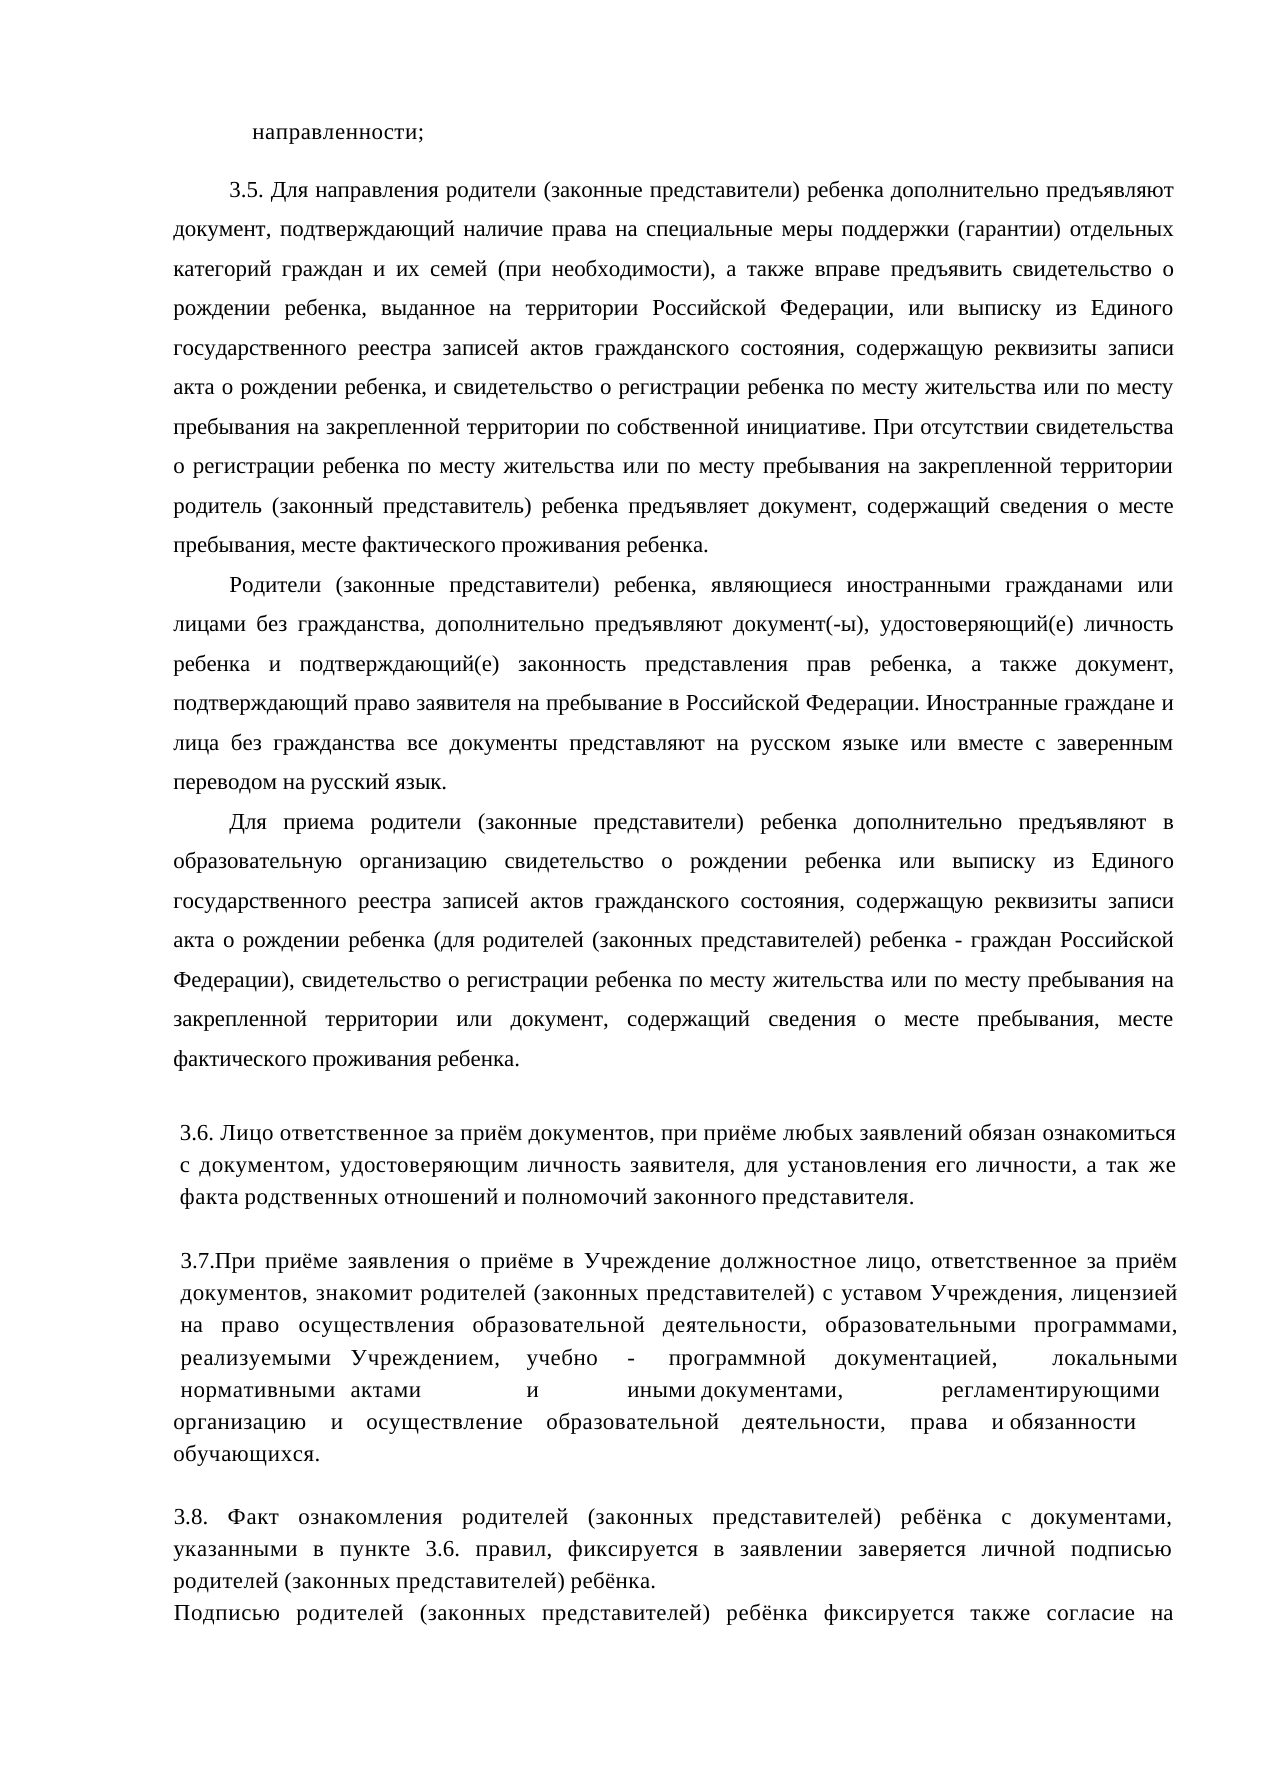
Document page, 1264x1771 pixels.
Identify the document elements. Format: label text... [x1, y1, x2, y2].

text Родители (законные представители) ребенка, являющиеся иностранными гражданами или лицами без гражданства, дополнительно предъявляют документ(-ы), удостоверяющий(е) личность ребенка и подтверждающий(е) законность представления прав ребенка, а также документ, подтверждающий право заявителя на пребывание в Российской Федерации. Иностранные граждане и лица без гражданства все документы представляют на русском языке или вместе с заверенным переводом на русский язык. [173, 571, 1175, 794]
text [173, 1599, 1173, 1625]
text 3.5. Для направления родители (законные представители) ребенка дополнительно предъявляют документ, подтверждающий наличие права на специальные меры поддержки (гарантии) отдельных категорий граждан и их семей (при необходимости), а также вправе предъявить свидетельство о рождении ребенка, выданное на территории Российской Федерации, или выписку из Единого государственного реестра записей актов гражданского состояния, содержащую реквизиты записи акта о рождении ребенка, и свидетельство о регистрации ребенка по месту жительства или по месту пребывания на закрепленной территории по собственной инициативе. При отсутствии свидетельства о регистрации ребенка по месту жительства или по месту пребывания на закрепленной территории родитель (законный представитель) ребенка предъявляет документ, содержащий сведения о месте пребывания, месте фактического проживания ребенка. [173, 176, 1175, 558]
text 3.7.При приёме заявления о приёме в Учреждение должностное лицо, ответственное за приём документов, знакомит родителей (законных представителей) с уставом Учреждения, лицензией на право осуществления образовательной деятельности, образовательными программами, реализуемыми Учреждением, учебно - программной документацией, локальными нормативными актами и иными документами, регламентирующими [180, 1247, 1177, 1402]
text 3.6. Лицо ответственное за приём документов, при приёме любых заявлений обязан ознакомиться с документом, удостоверяющим личность заявителя, для установления его личности, а так же факта родственных отношений и полномочий законного представителя. [179, 1119, 1176, 1209]
text 3.8. Факт ознакомления родителей (законных представителей) ребёнка с документами, указанными в пункте 3.6. правил, фиксируется в заявлении заверяется личной подписью родителей (законных представителей) ребёнка. [173, 1503, 1172, 1593]
text Для приема родители (законные представители) ребенка дополнительно предъявляют в образовательную организацию свидетельство о рождении ребенка или выписку из Единого государственного реестра записей актов гражданского состояния, содержащую реквизиты записи акта о рождении ребенка (для родителей (законных представителей) ребенка - граждан Российской Федерации), свидетельство о регистрации ребенка по месту жительства или по месту пребывания на закрепленной территории или документ, содержащий сведения о месте пребывания, месте фактического проживания ребенка. [173, 808, 1175, 1071]
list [214, 118, 1177, 144]
text организацию и осуществление образовательной деятельности, права и обязанности обучающихся. [173, 1408, 1174, 1466]
